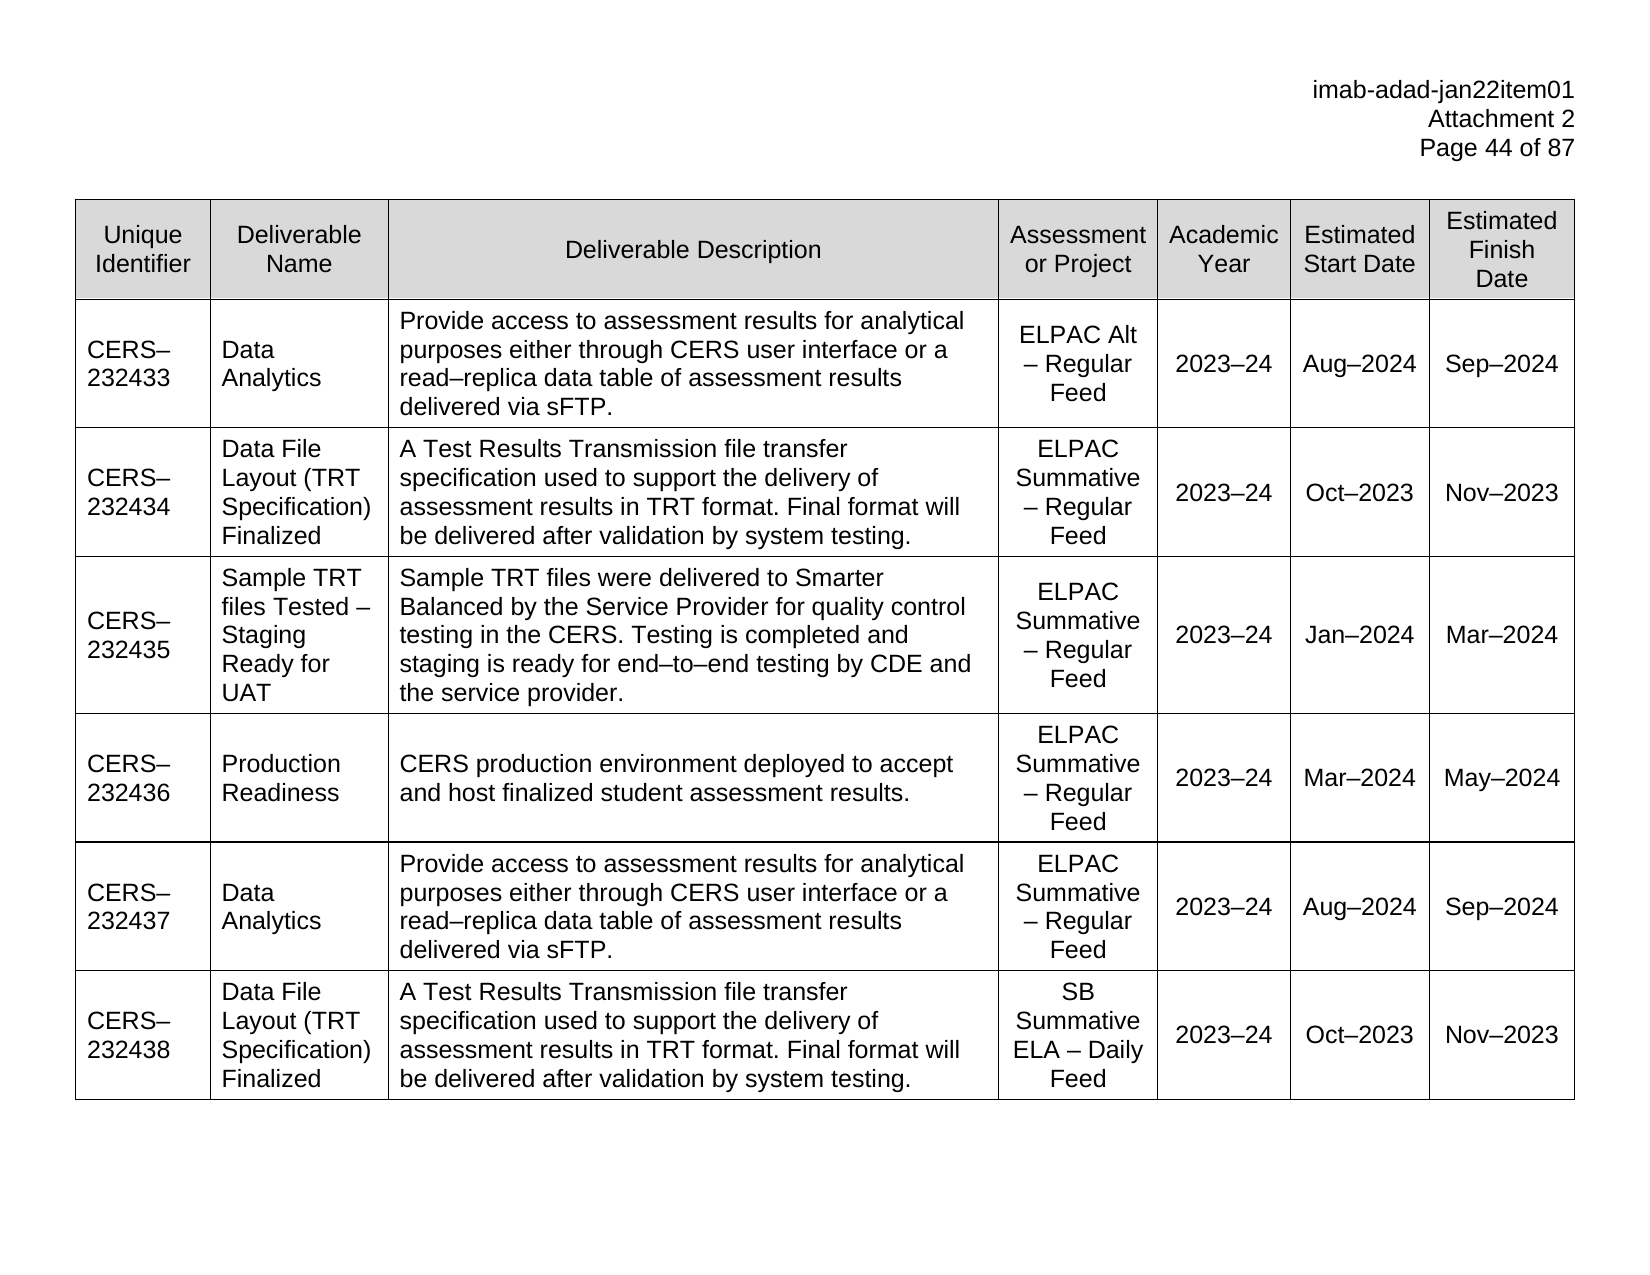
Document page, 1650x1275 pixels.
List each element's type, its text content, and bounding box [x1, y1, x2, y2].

table_cell Data Analytics [211, 300, 388, 427]
table_cell Sample TRT files were delivered to Smarter Balanced by the Service Provider for quality control testing in the CERS. Testing is completed and staging is ready for end–to–end testing by CDE and the service provider. [389, 557, 998, 713]
table_cell CERS–232437 [76, 843, 210, 970]
table_cell Data File Layout (TRT Specification) Finalized [211, 971, 388, 1098]
table_cell Mar–2024 [1291, 714, 1429, 841]
table_header Deliverable Description [389, 200, 998, 298]
table_cell Production Readiness [211, 714, 388, 841]
table_cell 2023–24 [1158, 428, 1290, 556]
table_cell Nov–2023 [1430, 428, 1574, 556]
table_cell ELPAC Summative – Regular Feed [999, 557, 1157, 713]
table_cell Sep–2024 [1430, 300, 1574, 427]
table_cell CERS–232436 [76, 714, 210, 841]
table_cell Oct–2023 [1291, 971, 1429, 1098]
table_cell Nov–2023 [1430, 971, 1574, 1098]
table_cell SB Summative ELA – Daily Feed [999, 971, 1157, 1098]
table_cell CERS–232433 [76, 300, 210, 427]
table_cell Aug–2024 [1291, 300, 1429, 427]
table_cell Provide access to assessment results for analytical purposes either through CERS user interface or a read–replica data table of assessment results delivered via sFTP. [389, 843, 998, 970]
table_cell ELPAC Alt – Regular Feed [999, 300, 1157, 427]
table_cell Provide access to assessment results for analytical purposes either through CERS user interface or a read–replica data table of assessment results delivered via sFTP. [389, 300, 998, 427]
table_cell CERS–232438 [76, 971, 210, 1098]
table_cell 2023–24 [1158, 843, 1290, 970]
table_header Estimated Finish Date [1430, 200, 1574, 298]
table_cell Mar–2024 [1430, 557, 1574, 713]
table_cell Oct–2023 [1291, 428, 1429, 556]
table_header Unique Identifier [76, 200, 210, 298]
table_cell 2023–24 [1158, 971, 1290, 1098]
table_cell 2023–24 [1158, 557, 1290, 713]
table_cell A Test Results Transmission file transfer specification used to support the delivery of assessment results in TRT format. Final format will be delivered after validation by system testing. [389, 428, 998, 556]
table_cell Sample TRT files Tested – Staging Ready for UAT [211, 557, 388, 713]
table_cell A Test Results Transmission file transfer specification used to support the delivery of assessment results in TRT format. Final format will be delivered after validation by system testing. [389, 971, 998, 1098]
table_cell CERS production environment deployed to accept and host finalized student assessment results. [389, 714, 998, 841]
table_header Deliverable Name [211, 200, 388, 298]
table_cell ELPAC Summative – Regular Feed [999, 714, 1157, 841]
table_cell 2023–24 [1158, 714, 1290, 841]
table_header Estimated Start Date [1291, 200, 1429, 298]
table_cell Aug–2024 [1291, 843, 1429, 970]
table_cell Jan–2024 [1291, 557, 1429, 713]
table_cell May–2024 [1430, 714, 1574, 841]
table_header Academic Year [1158, 200, 1290, 298]
table_cell CERS–232434 [76, 428, 210, 556]
table_header Assessment or Project [999, 200, 1157, 298]
table_cell CERS–232435 [76, 557, 210, 713]
table_cell ELPAC Summative – Regular Feed [999, 843, 1157, 970]
table_cell ELPAC Summative – Regular Feed [999, 428, 1157, 556]
table_cell 2023–24 [1158, 300, 1290, 427]
table_cell Sep–2024 [1430, 843, 1574, 970]
table_cell Data Analytics [211, 843, 388, 970]
table_cell Data File Layout (TRT Specification) Finalized [211, 428, 388, 556]
